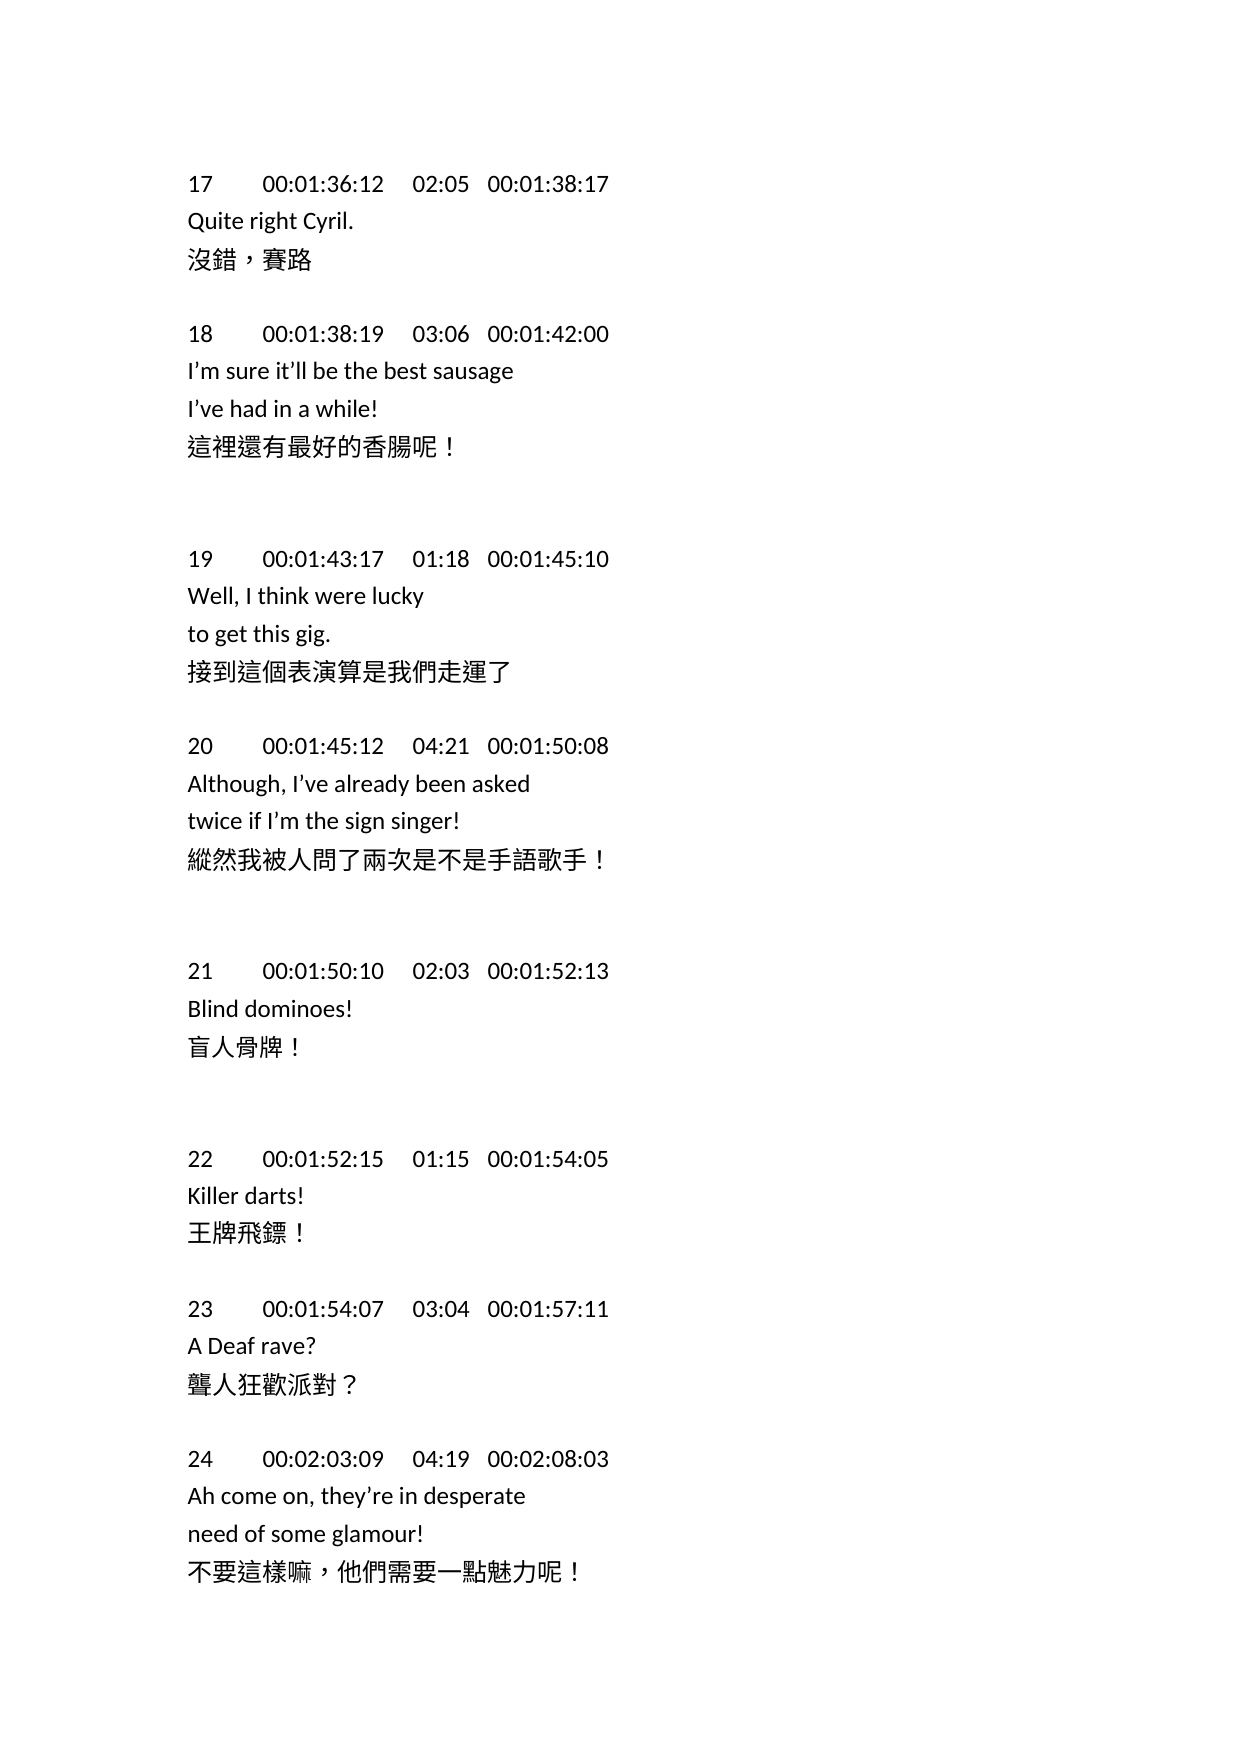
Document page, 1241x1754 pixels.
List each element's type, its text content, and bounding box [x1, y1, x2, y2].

text Ah come on, they’re in desperate [187, 1477, 1053, 1514]
text 盲人骨牌！ [187, 1027, 1053, 1064]
text Well, I think were lucky [187, 577, 1053, 614]
text Quite right Cyril. [187, 202, 1053, 239]
text 21 00:01:50:10 02:03 00:01:52:13 [187, 952, 1053, 989]
text 17 00:01:36:12 02:05 00:01:38:17 [187, 164, 1053, 202]
text twice if I’m the sign singer! [187, 802, 1053, 839]
text need of some glamour! [187, 1514, 1053, 1552]
text 19 00:01:43:17 01:18 00:01:45:10 [187, 539, 1053, 577]
text 22 00:01:52:15 01:15 00:01:54:05 [187, 1139, 1053, 1177]
text 23 00:01:54:07 03:04 00:01:57:11 [187, 1289, 1053, 1327]
text 接到這個表演算是我們走運了 [187, 652, 1053, 689]
text 24 00:02:03:09 04:19 00:02:08:03 [187, 1439, 1053, 1477]
text Although, I’ve already been asked [187, 764, 1053, 802]
text 這裡還有最好的香腸呢！ [187, 427, 1053, 464]
text A Deaf rave? [187, 1327, 1053, 1364]
text to get this gig. [187, 614, 1053, 652]
text 不要這樣嘛，他們需要一點魅力呢！ [187, 1552, 1053, 1589]
text 18 00:01:38:19 03:06 00:01:42:00 [187, 314, 1053, 352]
text 縱然我被人問了兩次是不是手語歌手！ [187, 839, 1053, 877]
text 聾人狂歡派對？ [187, 1364, 1053, 1402]
text 王牌飛鏢！ [187, 1214, 1053, 1252]
text 沒錯，賽路 [187, 239, 1053, 277]
text Killer darts! [187, 1177, 1053, 1214]
text I’ve had in a while! [187, 389, 1053, 427]
text Blind dominoes! [187, 989, 1053, 1027]
text I’m sure it’ll be the best sausage [187, 352, 1053, 389]
text 20 00:01:45:12 04:21 00:01:50:08 [187, 727, 1053, 764]
